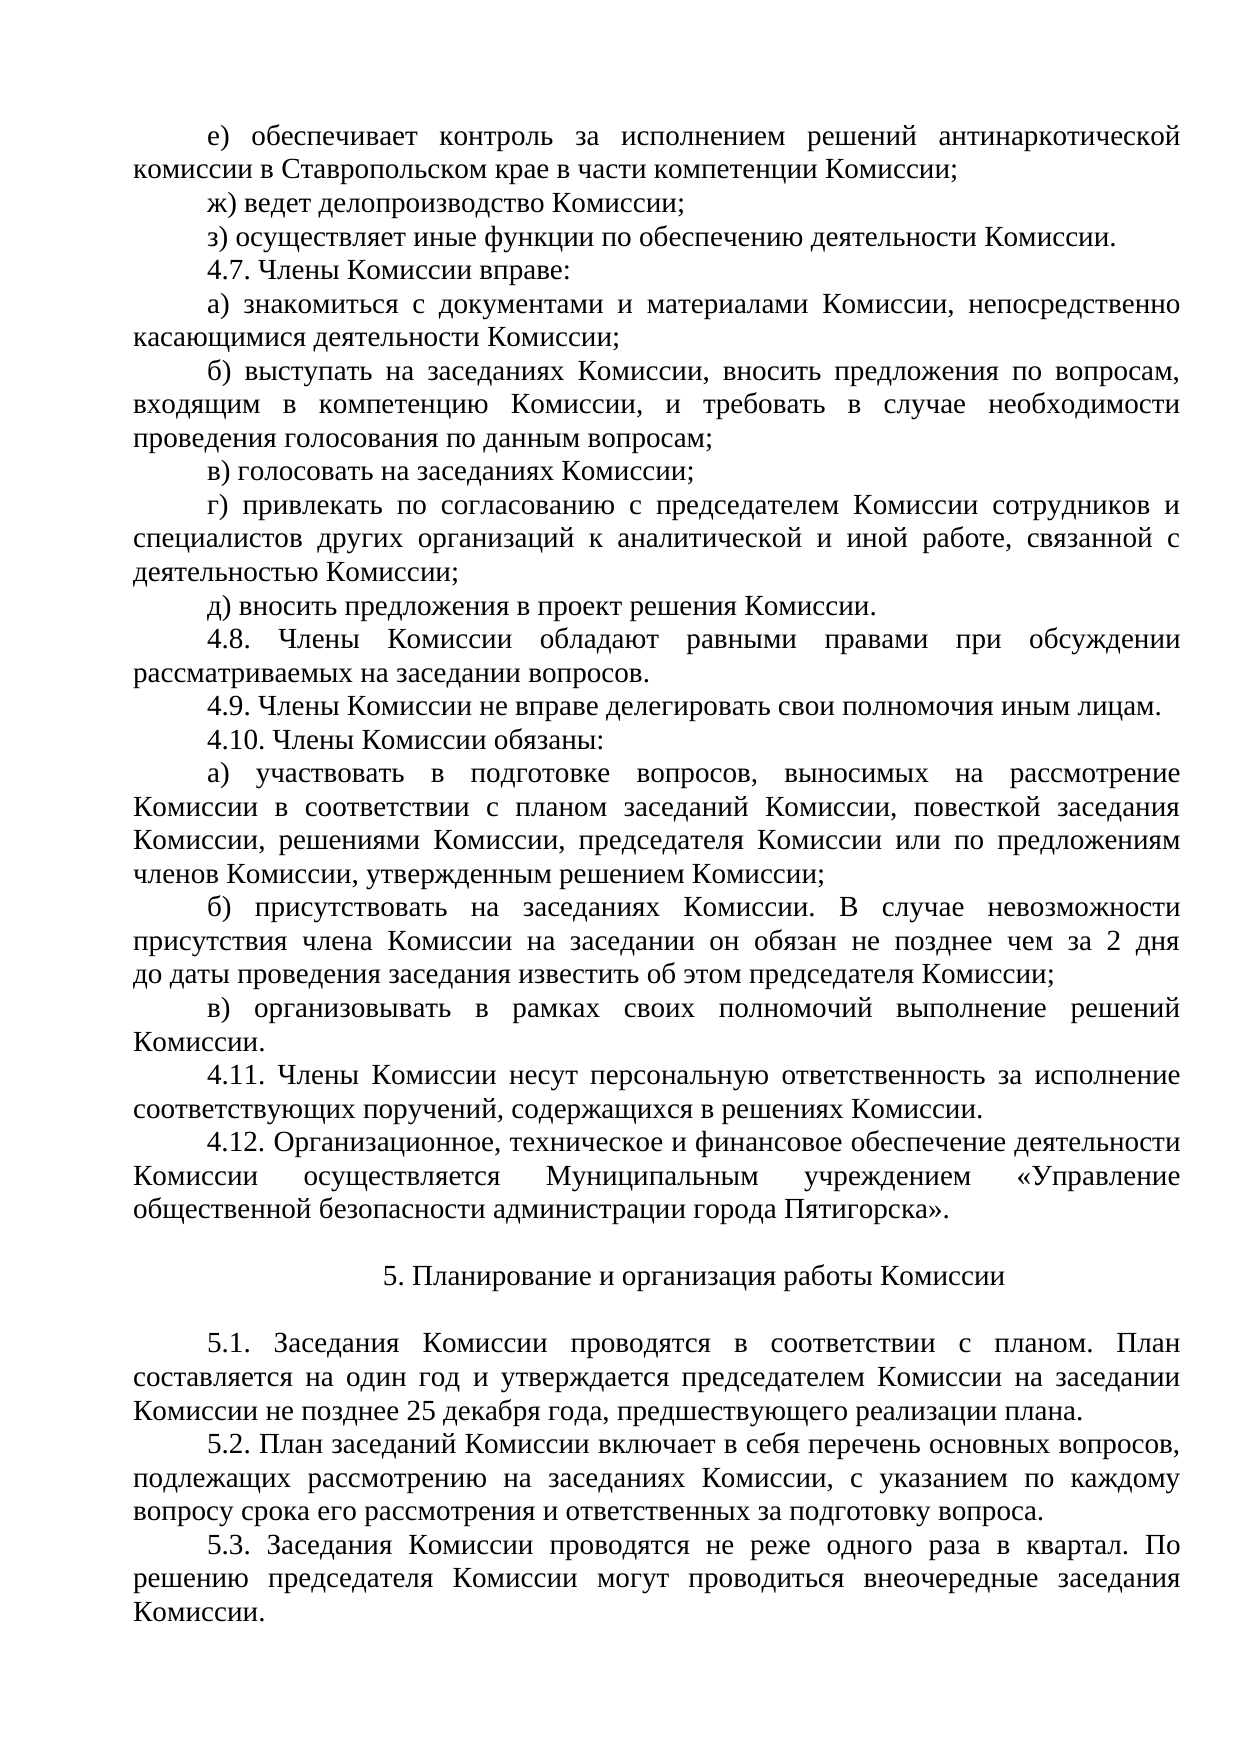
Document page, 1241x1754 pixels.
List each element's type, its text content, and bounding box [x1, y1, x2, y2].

text в) голосовать на заседаниях Комиссии; [133, 453, 1181, 487]
text 5. Планирование и организация работы Комиссии [133, 1258, 1181, 1292]
text в) организовывать в рамках своих полномочий выполнение решений Комиссии. [133, 990, 1181, 1057]
text е) обеспечивает контроль за исполнением решений антинаркотической комиссии в Ставропольском крае в части компетенции Комиссии; [133, 118, 1181, 185]
text 5.3. Заседания Комиссии проводятся не реже одного раза в квартал. По решению председателя Комиссии могут проводиться внеочередные заседания Комиссии. [133, 1527, 1181, 1627]
text д) вносить предложения в проект решения Комиссии. [133, 588, 1181, 621]
text а) знакомиться с документами и материалами Комиссии, непосредственно касающимися деятельности Комиссии; [133, 286, 1181, 353]
text 4.12. Организационное, техническое и финансовое обеспечение деятельности Комиссии осуществляется Муниципальным учреждением «Управление общественной безопасности администрации города Пятигорска». [133, 1124, 1181, 1225]
text б) присутствовать на заседаниях Комиссии. В случае невозможности присутствия члена Комиссии на заседании он обязан не позднее чем за 2 дня до даты проведения заседания известить об этом председателя Комиссии; [133, 889, 1181, 990]
text б) выступать на заседаниях Комиссии, вносить предложения по вопросам, входящим в компетенцию Комиссии, и требовать в случае необходимости проведения голосования по данным вопросам; [133, 353, 1181, 453]
text 4.9. Члены Комиссии не вправе делегировать свои полномочия иным лицам. [133, 688, 1181, 722]
text 5.2. План заседаний Комиссии включает в себя перечень основных вопросов, подлежащих рассмотрению на заседаниях Комиссии, с указанием по каждому вопросу срока его рассмотрения и ответственных за подготовку вопроса. [133, 1426, 1181, 1527]
text 4.7. Члены Комиссии вправе: [133, 252, 1181, 286]
text 4.10. Члены Комиссии обязаны: [133, 722, 1181, 755]
text з) осуществляет иные функции по обеспечению деятельности Комиссии. [133, 219, 1181, 252]
text 5.1. Заседания Комиссии проводятся в соответствии с планом. План составляется на один год и утверждается председателем Комиссии на заседании Комиссии не позднее 25 декабря года, предшествующего реализации плана. [133, 1326, 1181, 1426]
text 4.11. Члены Комиссии несут персональную ответственность за исполнение соответствующих поручений, содержащихся в решениях Комиссии. [133, 1057, 1181, 1124]
text ж) ведет делопроизводство Комиссии; [133, 185, 1181, 219]
text а) участвовать в подготовке вопросов, выносимых на рассмотрение Комиссии в соответствии с планом заседаний Комиссии, повесткой заседания Комиссии, решениями Комиссии, председателя Комиссии или по предложениям членов Комиссии, утвержденным решением Комиссии; [133, 755, 1181, 889]
text г) привлекать по согласованию с председателем Комиссии сотрудников и специалистов других организаций к аналитической и иной работе, связанной с деятельностью Комиссии; [133, 487, 1181, 588]
text 4.8. Члены Комиссии обладают равными правами при обсуждении рассматриваемых на заседании вопросов. [133, 621, 1181, 688]
